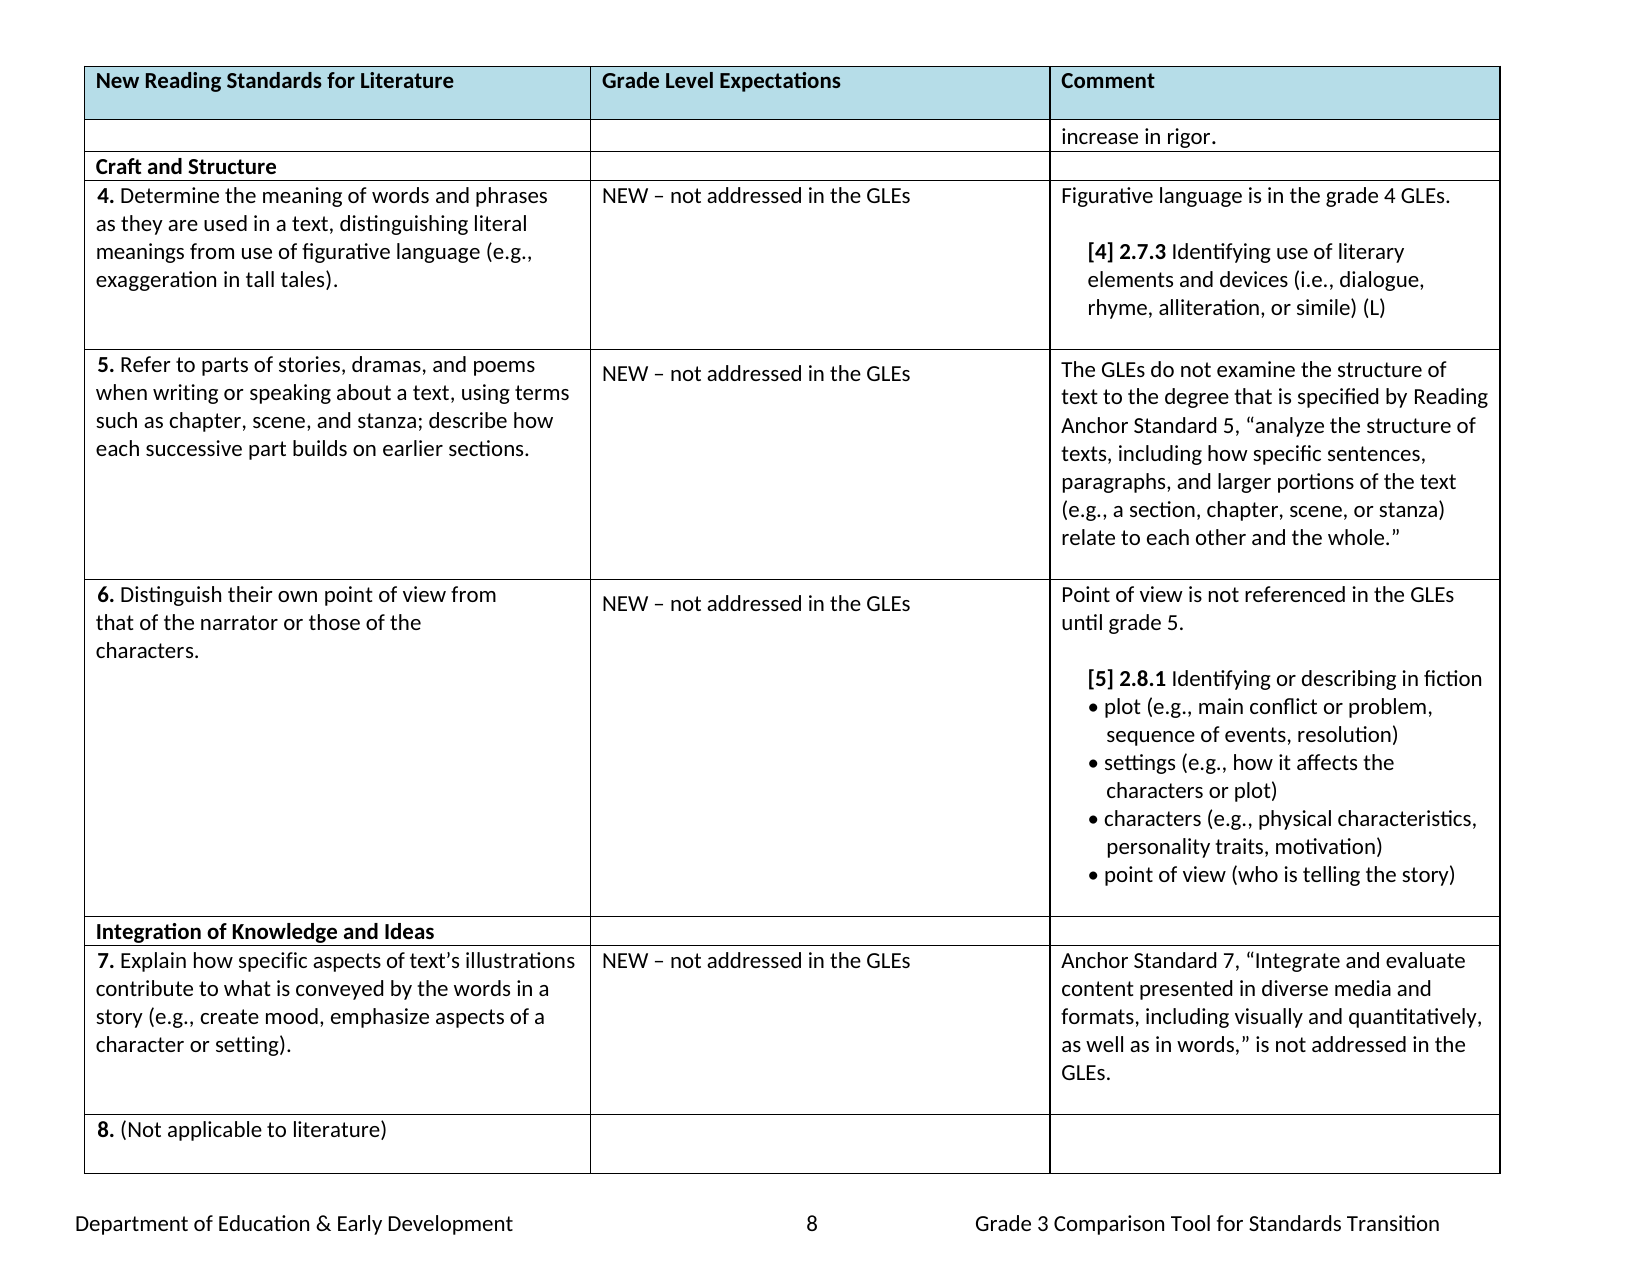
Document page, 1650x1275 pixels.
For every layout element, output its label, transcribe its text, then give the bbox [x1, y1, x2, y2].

table_cell 4. Determine the meaning of words and phrases as they are used in a text, distinguishing literal meanings from use of figurative language (e.g., exaggeration in tall tales). [85, 181, 590, 349]
table_cell [591, 152, 1049, 180]
table_cell [1051, 1115, 1499, 1173]
table_cell [1051, 917, 1499, 945]
table_cell Craft and Structure [85, 152, 590, 180]
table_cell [591, 120, 1049, 151]
table_cell 5. Refer to parts of stories, dramas, and poems when writing or speaking about a text, using terms such as chapter, scene, and stanza; describe how each successive part builds on earlier sections. [85, 350, 590, 579]
table_cell 7. Explain how specific aspects of text’s illustrations contribute to what is conveyed by the words in a story (e.g., create mood, emphasize aspects of a character or setting). [85, 946, 590, 1114]
table_header Grade Level Expectations [591, 67, 1049, 119]
table_cell NEW – not addressed in the GLEs [591, 350, 1049, 579]
table_cell The GLEs do not examine the structure of text to the degree that is specified by Reading Anchor Standard 5, “analyze the structure of texts, including how specific sentences, paragraphs, and larger portions of the text (e.g., a section, chapter, scene, or stanza) relate to each other and the whole.” [1051, 350, 1499, 579]
table_cell 8. (Not applicable to literature) [85, 1115, 590, 1173]
table_cell [591, 917, 1049, 945]
table_cell 6. Distinguish their own point of view from that of the narrator or those of the characters. [85, 580, 590, 916]
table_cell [1051, 120, 1499, 151]
table_cell NEW – not addressed in the GLEs [591, 580, 1049, 916]
table_header New Reading Standards for Literature [85, 67, 590, 119]
table_cell [1051, 152, 1499, 180]
table_cell Anchor Standard 7, “Integrate and evaluate content presented in diverse media and formats, including visually and quantitatively, as well as in words,” is not addressed in the GLEs. [1051, 946, 1499, 1114]
table_cell NEW – not addressed in the GLEs [591, 181, 1049, 349]
table_cell Integration of Knowledge and Ideas [85, 917, 590, 945]
table_cell Point of view is not referenced in the GLEs until grade 5. [5] 2.8.1 Identifying or describing in fiction • plot (e.g., main conflict or problem, sequence of events, resolution) • settings (e.g., how it affects the characters or plot) • characters (e.g., physical characteristics, personality traits, motivation) • point of view (who is telling the story) [1051, 580, 1499, 916]
table_cell NEW – not addressed in the GLEs [591, 946, 1049, 1114]
table_header Comment [1051, 67, 1499, 119]
table_cell [591, 1115, 1049, 1173]
table_cell Figurative language is in the grade 4 GLEs. [4] 2.7.3 Identifying use of literary elements and devices (i.e., dialogue, rhyme, alliteration, or simile) (L) [1051, 181, 1499, 349]
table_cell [85, 120, 590, 151]
